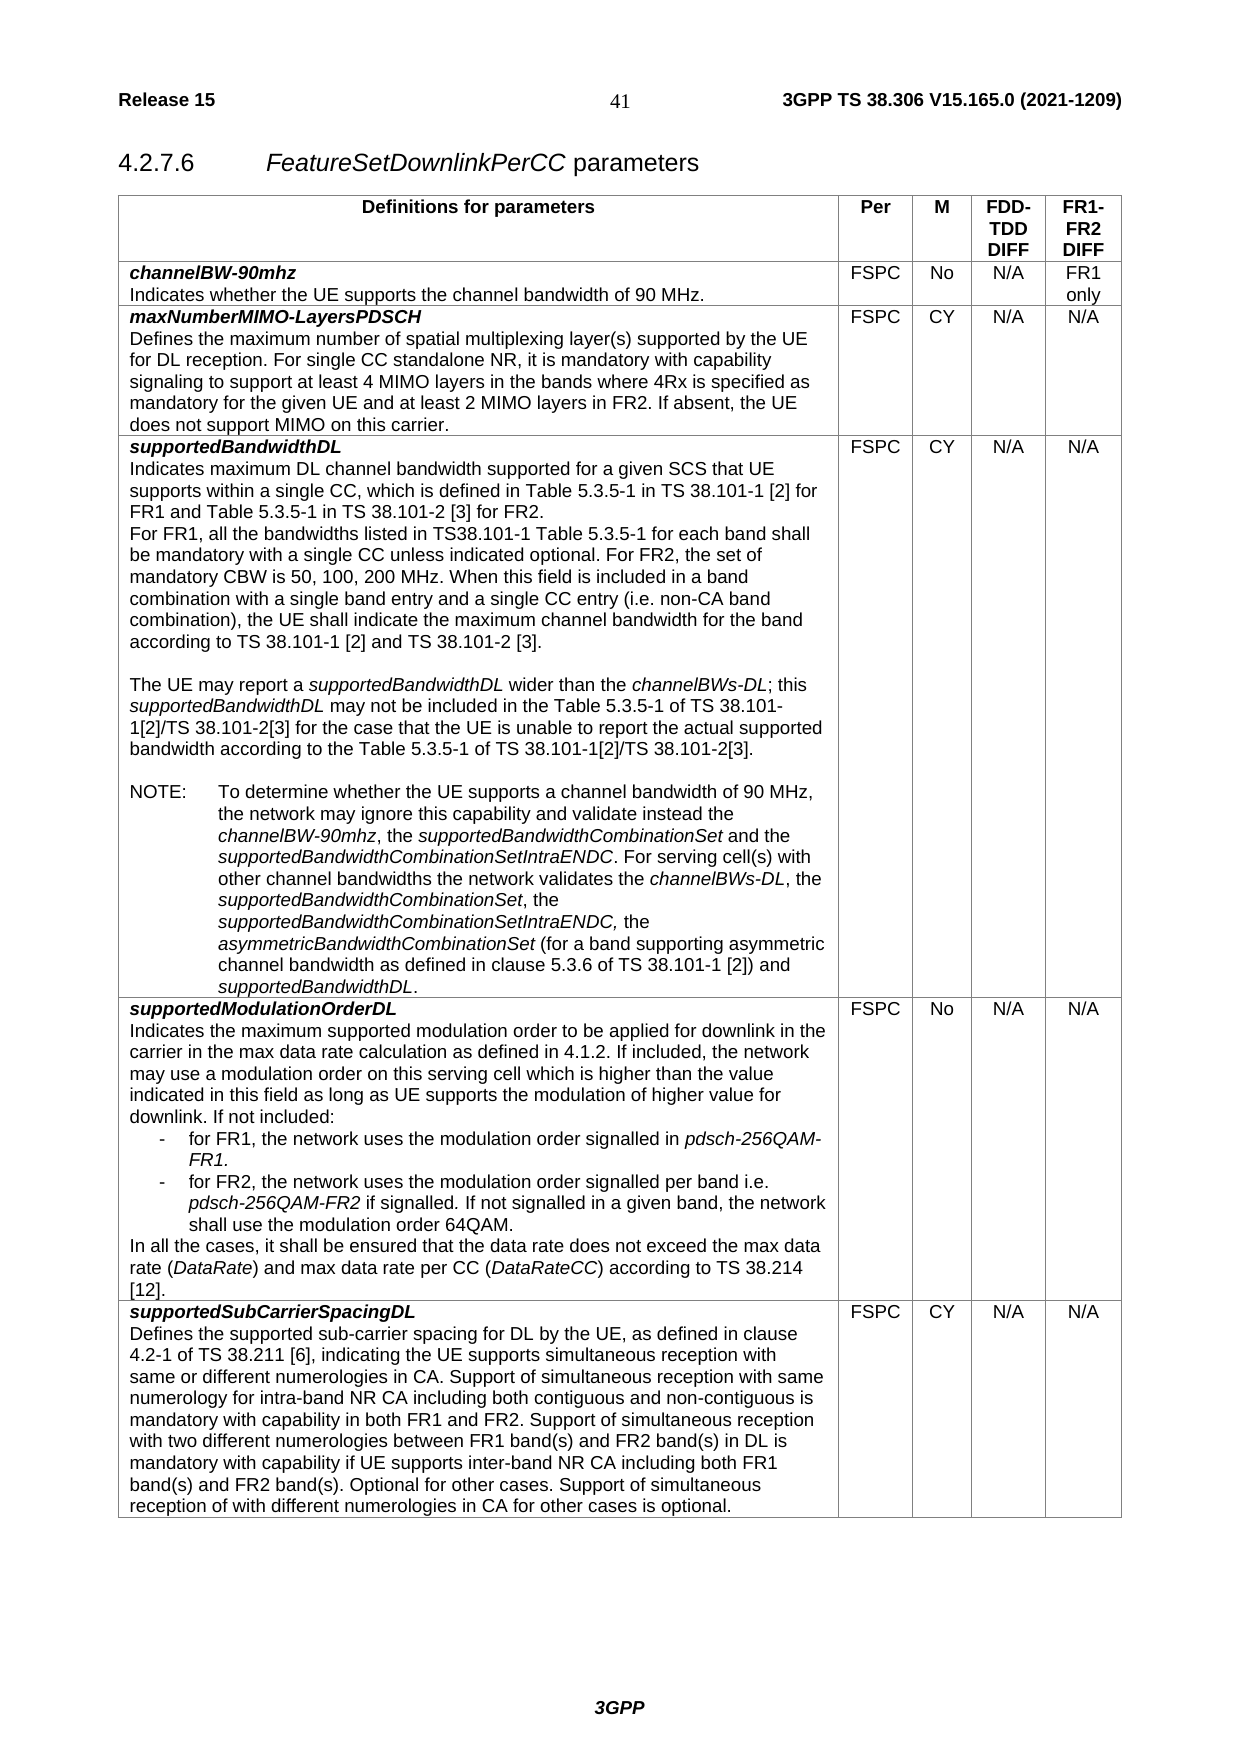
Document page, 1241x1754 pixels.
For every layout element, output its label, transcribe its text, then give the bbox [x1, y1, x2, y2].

table_cell CY [913, 436, 971, 997]
table_cell N/A [972, 436, 1045, 997]
table_cell FSPC [839, 998, 912, 1300]
table_header FDD-TDD DIFF [972, 196, 1045, 261]
table_header Per [839, 196, 912, 261]
subtitle 4.2.7.6 FeatureSetDownlinkPerCC parameters [118, 147, 1122, 176]
table_header Definitions for parameters [119, 196, 838, 261]
table_cell N/A [972, 1301, 1045, 1517]
table_cell FSPC [839, 262, 912, 305]
table_cell supportedModulationOrderDL Indicates the maximum supported modulation order to be applied for downlink in the carrier in the max data rate calculation as defined in 4.1.2. If included, the network may use a modulation order on this serving cell which is higher than the value indicated in this field as long as UE supports the modulation of higher value for downlink. If not included: - for FR1, the network uses the modulation order signalled in pdsch-256QAM-FR1. - for FR2, the network uses the modulation order signalled per band i.e. pdsch-256QAM-FR2 if signalled. If not signalled in a given band, the network shall use the modulation order 64QAM. In all the cases, it shall be ensured that the data rate does not exceed the max data rate (DataRate) and max data rate per CC (DataRateCC) according to TS 38.214 [12]. [119, 998, 838, 1300]
table_cell N/A [1046, 306, 1121, 435]
table_cell No [913, 998, 971, 1300]
table_cell FSPC [839, 436, 912, 997]
table_cell FR1 only [1046, 262, 1121, 305]
table_cell N/A [972, 306, 1045, 435]
table_cell maxNumberMIMO-LayersPDSCH Defines the maximum number of spatial multiplexing layer(s) supported by the UE for DL reception. For single CC standalone NR, it is mandatory with capability signaling to support at least 4 MIMO layers in the bands where 4Rx is specified as mandatory for the given UE and at least 2 MIMO layers in FR2. If absent, the UE does not support MIMO on this carrier. [119, 306, 838, 435]
table_cell N/A [1046, 436, 1121, 997]
table_header FR1-FR2 DIFF [1046, 196, 1121, 261]
table_header M [913, 196, 971, 261]
table_cell N/A [972, 998, 1045, 1300]
table_cell N/A [972, 262, 1045, 305]
table_cell channelBW-90mhz Indicates whether the UE supports the channel bandwidth of 90 MHz. [119, 262, 838, 305]
table_cell supportedBandwidthDL Indicates maximum DL channel bandwidth supported for a given SCS that UE supports within a single CC, which is defined in Table 5.3.5-1 in TS 38.101-1 [2] for FR1 and Table 5.3.5-1 in TS 38.101-2 [3] for FR2. For FR1, all the bandwidths listed in TS38.101-1 Table 5.3.5-1 for each band shall be mandatory with a single CC unless indicated optional. For FR2, the set of mandatory CBW is 50, 100, 200 MHz. When this field is included in a band combination with a single band entry and a single CC entry (i.e. non-CA band combination), the UE shall indicate the maximum channel bandwidth for the band according to TS 38.101-1 [2] and TS 38.101-2 [3]. The UE may report a supportedBandwidthDL wider than the channelBWs-DL; this supportedBandwidthDL may not be included in the Table 5.3.5-1 of TS 38.101-1[2]/TS 38.101-2[3] for the case that the UE is unable to report the actual supported bandwidth according to the Table 5.3.5-1 of TS 38.101-1[2]/TS 38.101-2[3]. NOTE: To determine whether the UE supports a channel bandwidth of 90 MHz, the network may ignore this capability and validate instead the channelBW-90mhz, the supportedBandwidthCombinationSet and the supportedBandwidthCombinationSetIntraENDC. For serving cell(s) with other channel bandwidths the network validates the channelBWs-DL, the supportedBandwidthCombinationSet, the supportedBandwidthCombinationSetIntraENDC, the asymmetricBandwidthCombinationSet (for a band supporting asymmetric channel bandwidth as defined in clause 5.3.6 of TS 38.101-1 [2]) and supportedBandwidthDL. [119, 436, 838, 997]
table_cell N/A [1046, 998, 1121, 1300]
table_cell CY [913, 1301, 971, 1517]
table_cell FSPC [839, 1301, 912, 1517]
table_cell FSPC [839, 306, 912, 435]
table_cell CY [913, 306, 971, 435]
table_cell N/A [1046, 1301, 1121, 1517]
table_cell No [913, 262, 971, 305]
table_cell supportedSubCarrierSpacingDL Defines the supported sub-carrier spacing for DL by the UE, as defined in clause 4.2-1 of TS 38.211 [6], indicating the UE supports simultaneous reception with same or different numerologies in CA. Support of simultaneous reception with same numerology for intra-band NR CA including both contiguous and non-contiguous is mandatory with capability in both FR1 and FR2. Support of simultaneous reception with two different numerologies between FR1 band(s) and FR2 band(s) in DL is mandatory with capability if UE supports inter-band NR CA including both FR1 band(s) and FR2 band(s). Optional for other cases. Support of simultaneous reception of with different numerologies in CA for other cases is optional. [119, 1301, 838, 1517]
